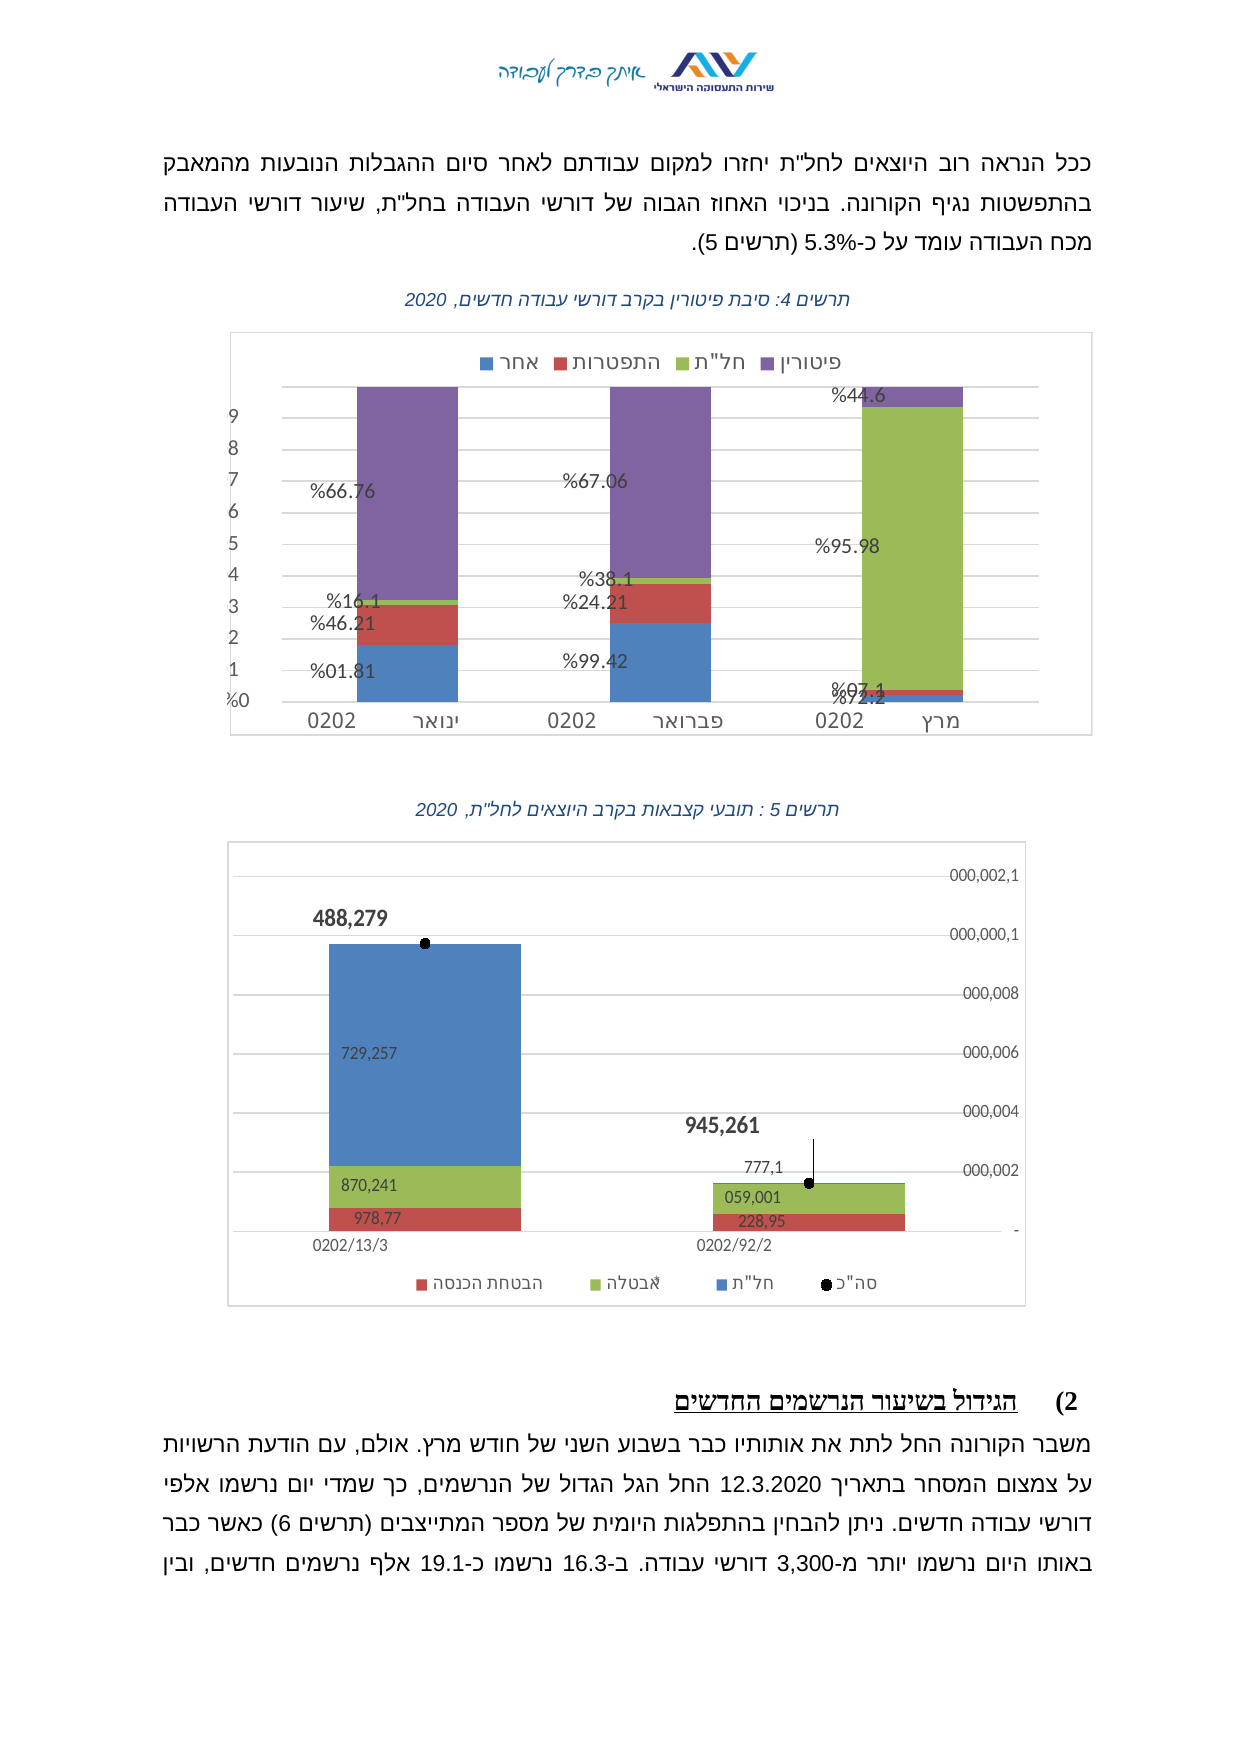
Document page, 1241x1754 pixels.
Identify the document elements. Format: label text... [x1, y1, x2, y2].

text תרשים 5 : תובעי קצבאות בקרב היוצאים לחל"ת, 2020 [162, 799, 1093, 820]
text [162, 1431, 1093, 1576]
picture [494, 47, 780, 92]
text ככל הנראה רוב היוצאים לחל"ת יחזרו למקום עבודתם לאחר סיום ההגבלות הנובעות מהמאבק בהתפשטות נגיף הקורונה. בניכוי האחוז הגבוה של דורשי העבודה בחל"ת, שיעור דורשי העבודה מכח העבודה עומד על כ-5.3% (תרשים 5). [162, 150, 1093, 255]
text תרשים 4: סיבת פיטורין בקרב דורשי עבודה חדשים, 2020 [162, 289, 1093, 311]
subtitle הגידול בשיעור הנרשמים החדשים [162, 1385, 1055, 1416]
